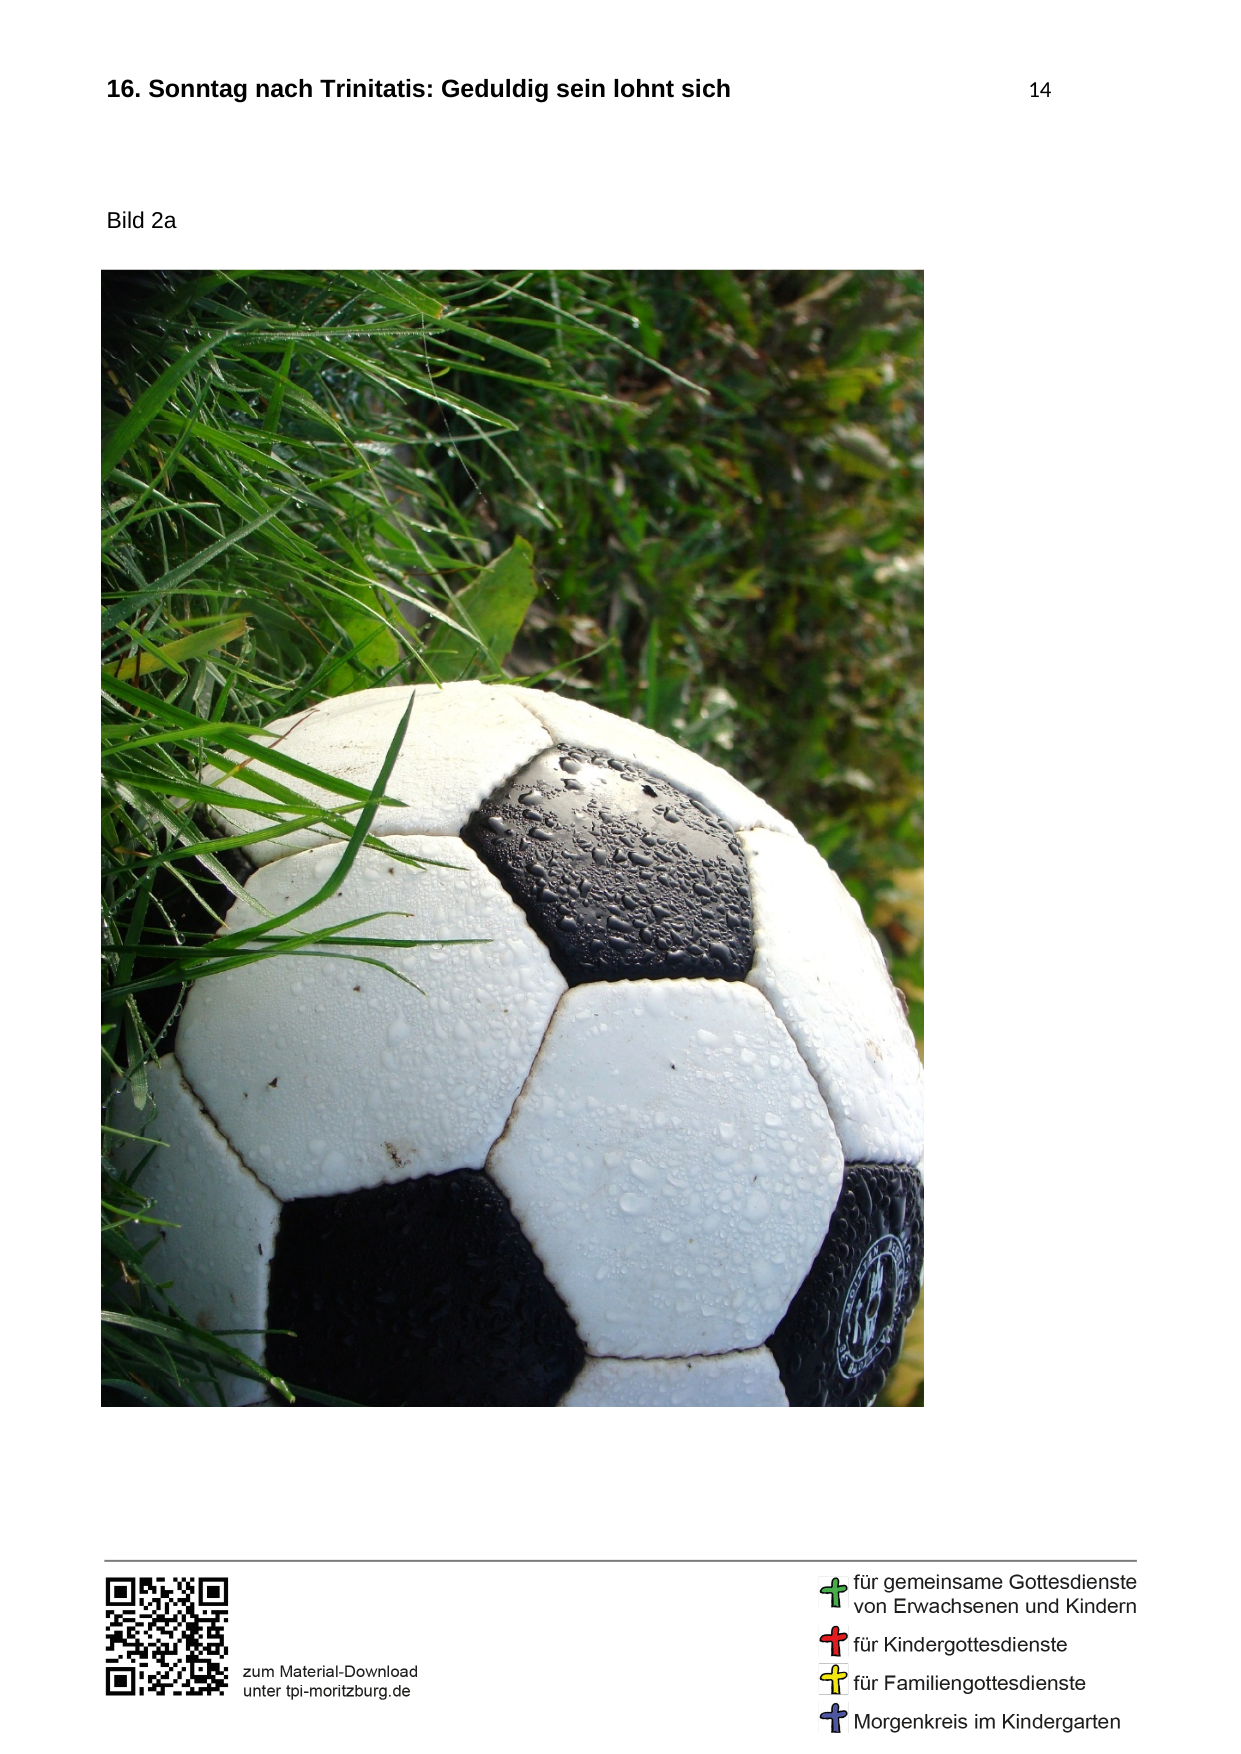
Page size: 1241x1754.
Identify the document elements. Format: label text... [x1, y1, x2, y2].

text Bild 2a [106, 207, 1004, 233]
picture [101, 271, 924, 1406]
picture [0, 1536, 1241, 1754]
